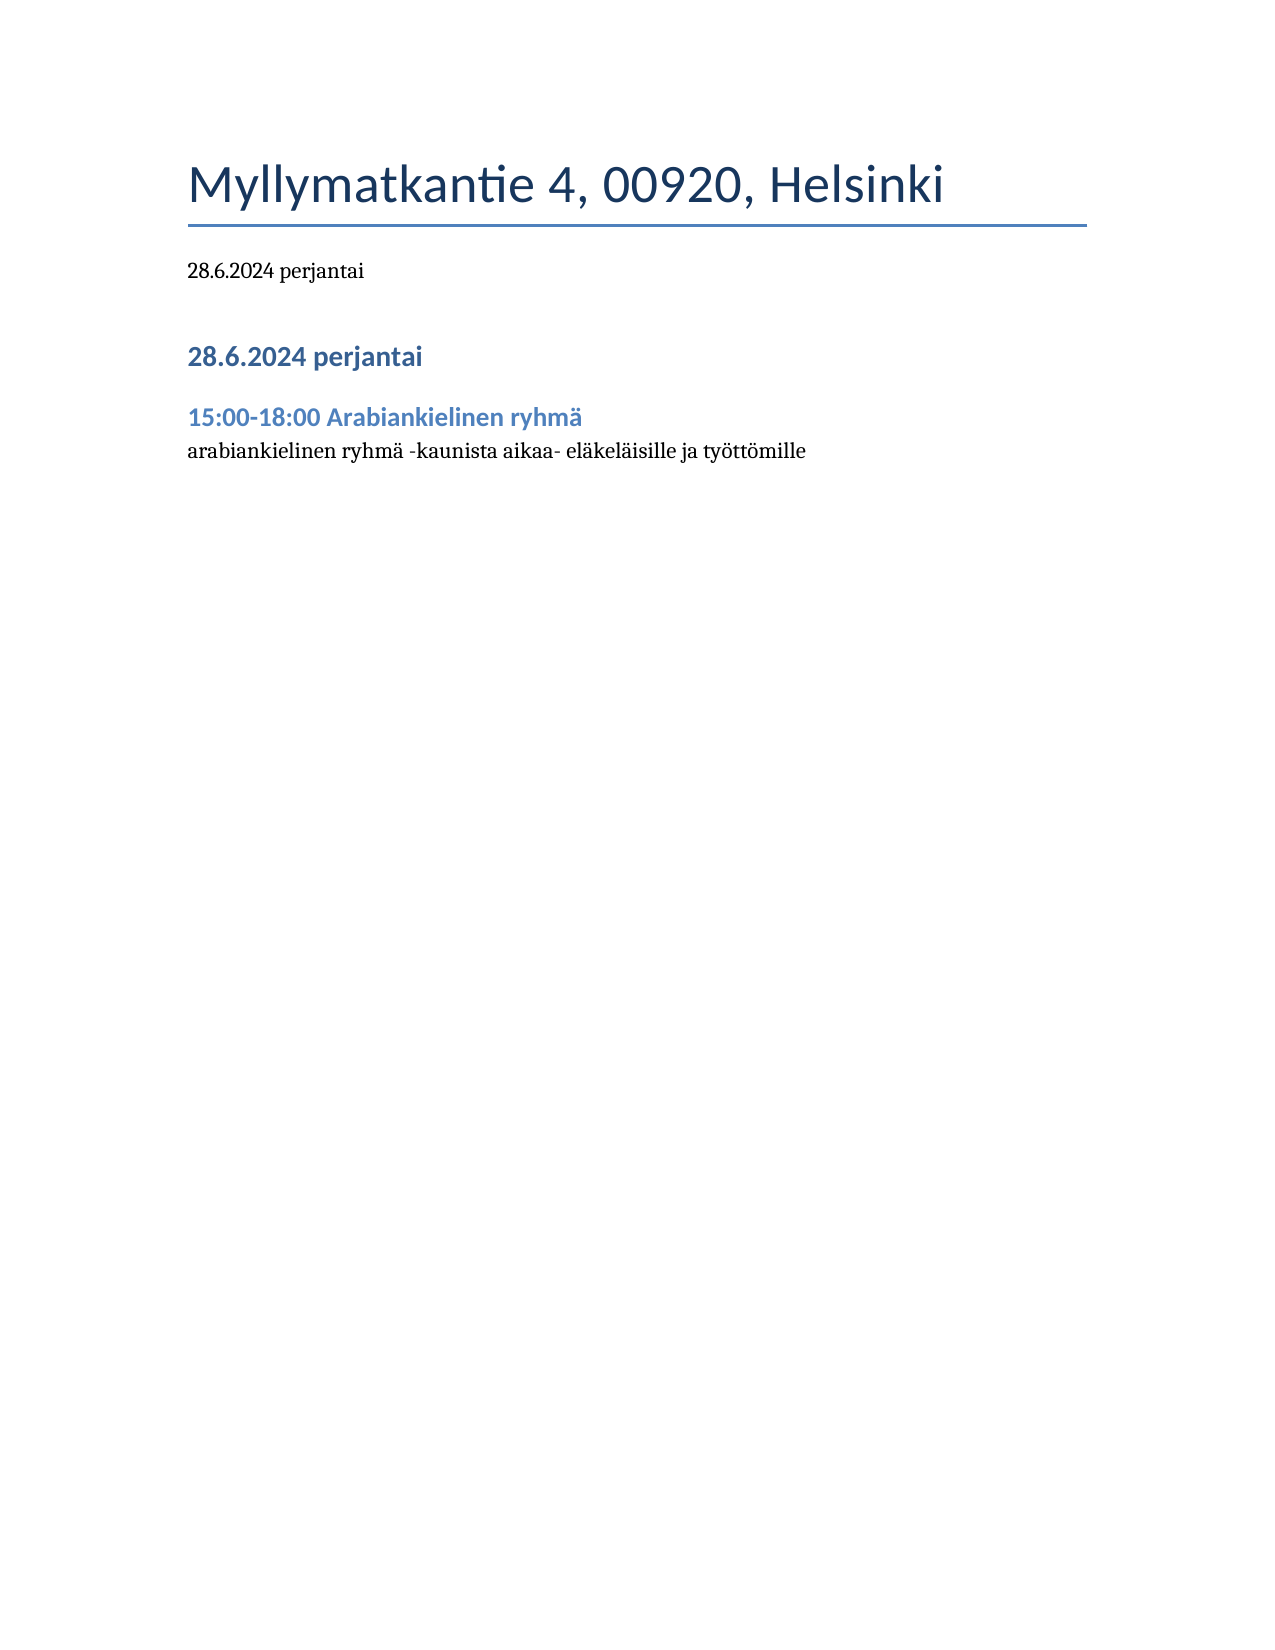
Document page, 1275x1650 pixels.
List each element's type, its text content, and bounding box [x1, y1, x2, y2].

subtitle 28.6.2024 perjantai [187, 338, 1087, 374]
text arabiankielinen ryhmä -kaunista aikaa- eläkeläisille ja työttömille [187, 438, 1087, 464]
text 28.6.2024 perjantai [187, 258, 1087, 284]
subtitle 15:00-18:00 Arabiankielinen ryhmä [187, 400, 1087, 433]
title Myllymatkantie 4, 00920, Helsinki [187, 150, 1087, 227]
